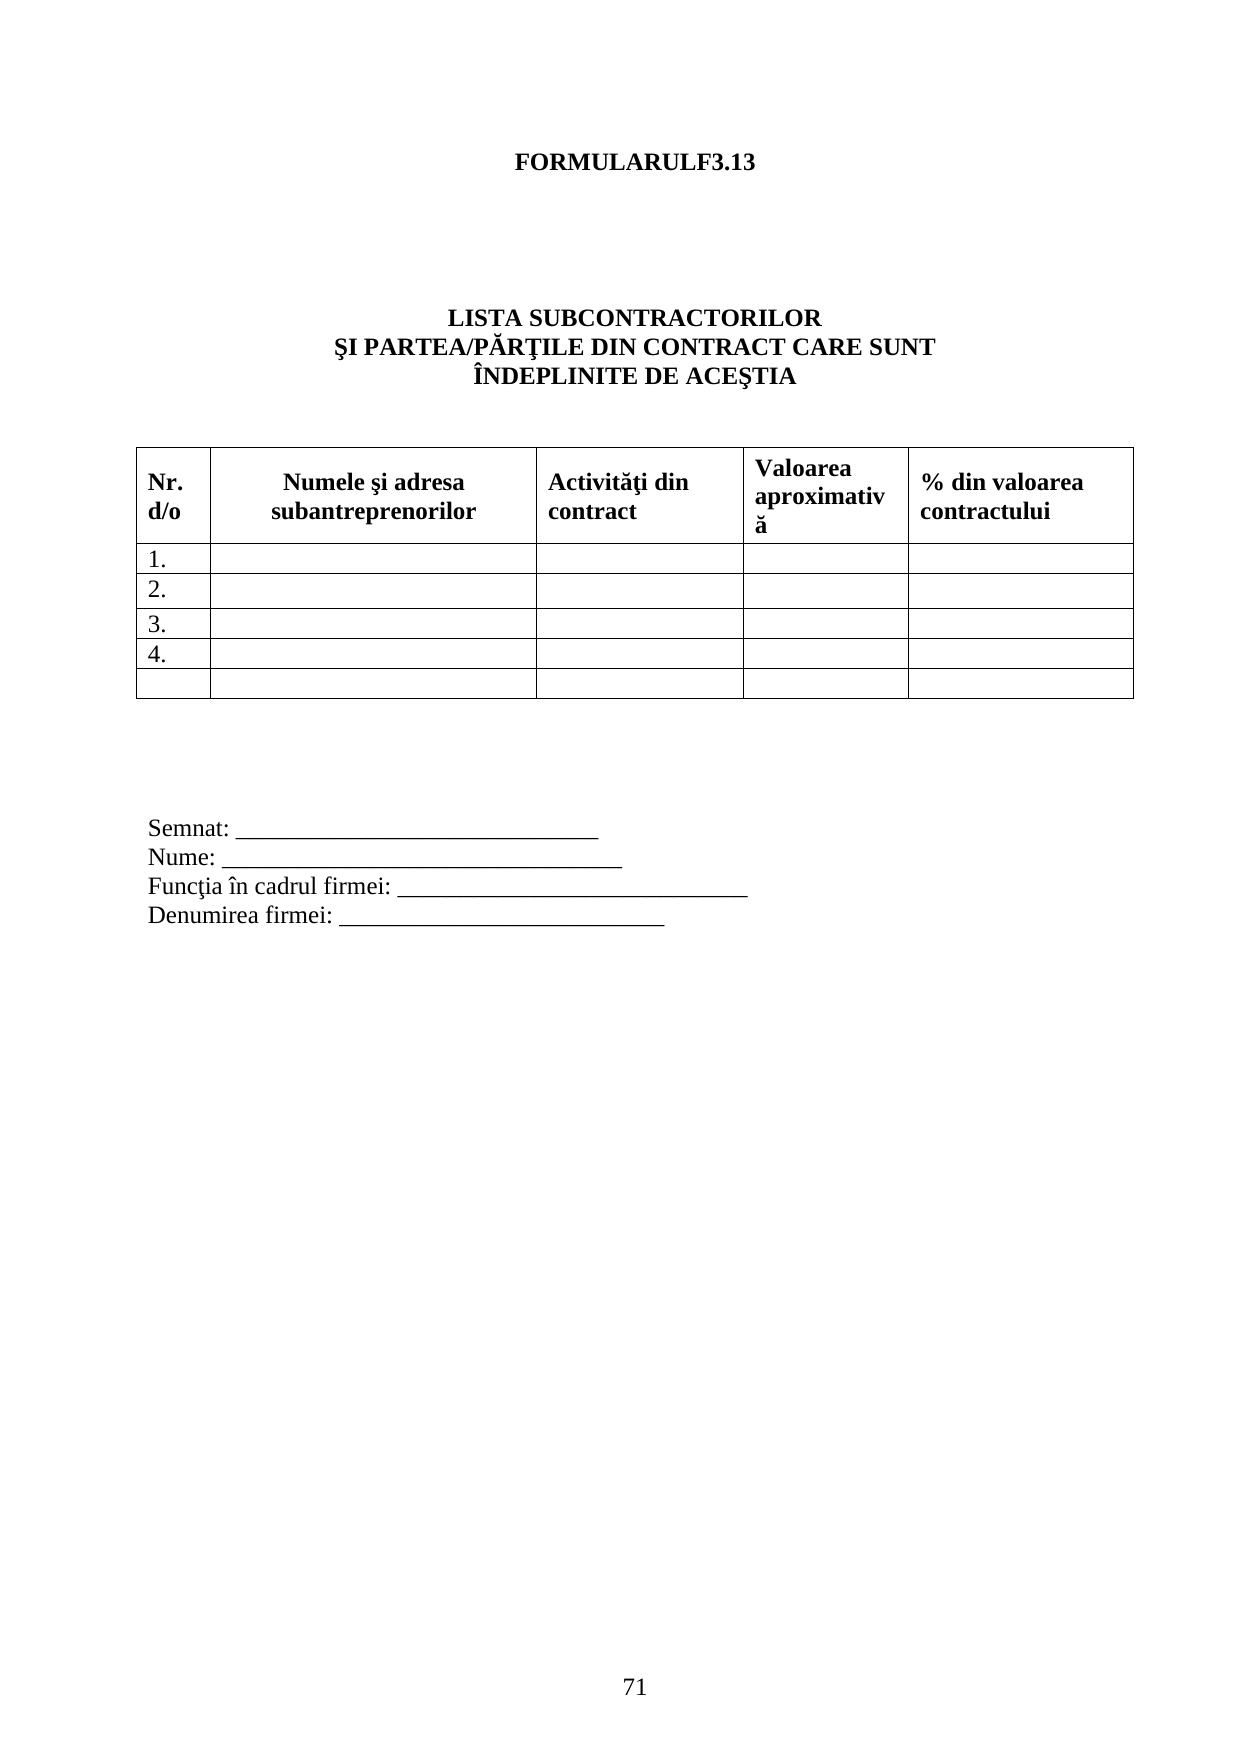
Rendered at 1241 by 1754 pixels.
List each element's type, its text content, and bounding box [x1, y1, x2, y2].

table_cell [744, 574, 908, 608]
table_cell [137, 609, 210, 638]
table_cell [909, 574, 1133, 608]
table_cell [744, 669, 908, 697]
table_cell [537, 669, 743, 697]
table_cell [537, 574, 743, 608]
text LISTA SUBCONTRACTORILOR [148, 303, 1122, 332]
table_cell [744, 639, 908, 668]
text ŞI PARTEA/PĂRŢILE DIN CONTRACT CARE SUNT [148, 332, 1122, 361]
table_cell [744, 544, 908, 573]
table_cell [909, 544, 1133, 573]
text ÎNDEPLINITE DE ACEŞTIA [148, 361, 1122, 390]
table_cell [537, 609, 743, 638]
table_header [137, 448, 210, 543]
text Nume: ________________________________ [148, 842, 1122, 871]
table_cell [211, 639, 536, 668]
text Semnat: _____________________________ [148, 813, 1122, 842]
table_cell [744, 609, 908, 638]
text Denumirea firmei: __________________________ [148, 900, 1122, 928]
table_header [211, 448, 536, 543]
text Funcţia în cadrul firmei: ____________________________ [148, 871, 1122, 900]
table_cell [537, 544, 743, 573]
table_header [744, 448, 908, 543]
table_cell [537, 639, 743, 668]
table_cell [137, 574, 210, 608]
text FORMULARULF3.13 [148, 147, 1122, 176]
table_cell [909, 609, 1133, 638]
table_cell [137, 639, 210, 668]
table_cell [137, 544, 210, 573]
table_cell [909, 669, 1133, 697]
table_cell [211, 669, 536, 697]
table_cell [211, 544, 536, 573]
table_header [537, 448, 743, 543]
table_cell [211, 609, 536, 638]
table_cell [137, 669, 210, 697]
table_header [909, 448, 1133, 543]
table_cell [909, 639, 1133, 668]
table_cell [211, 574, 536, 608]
